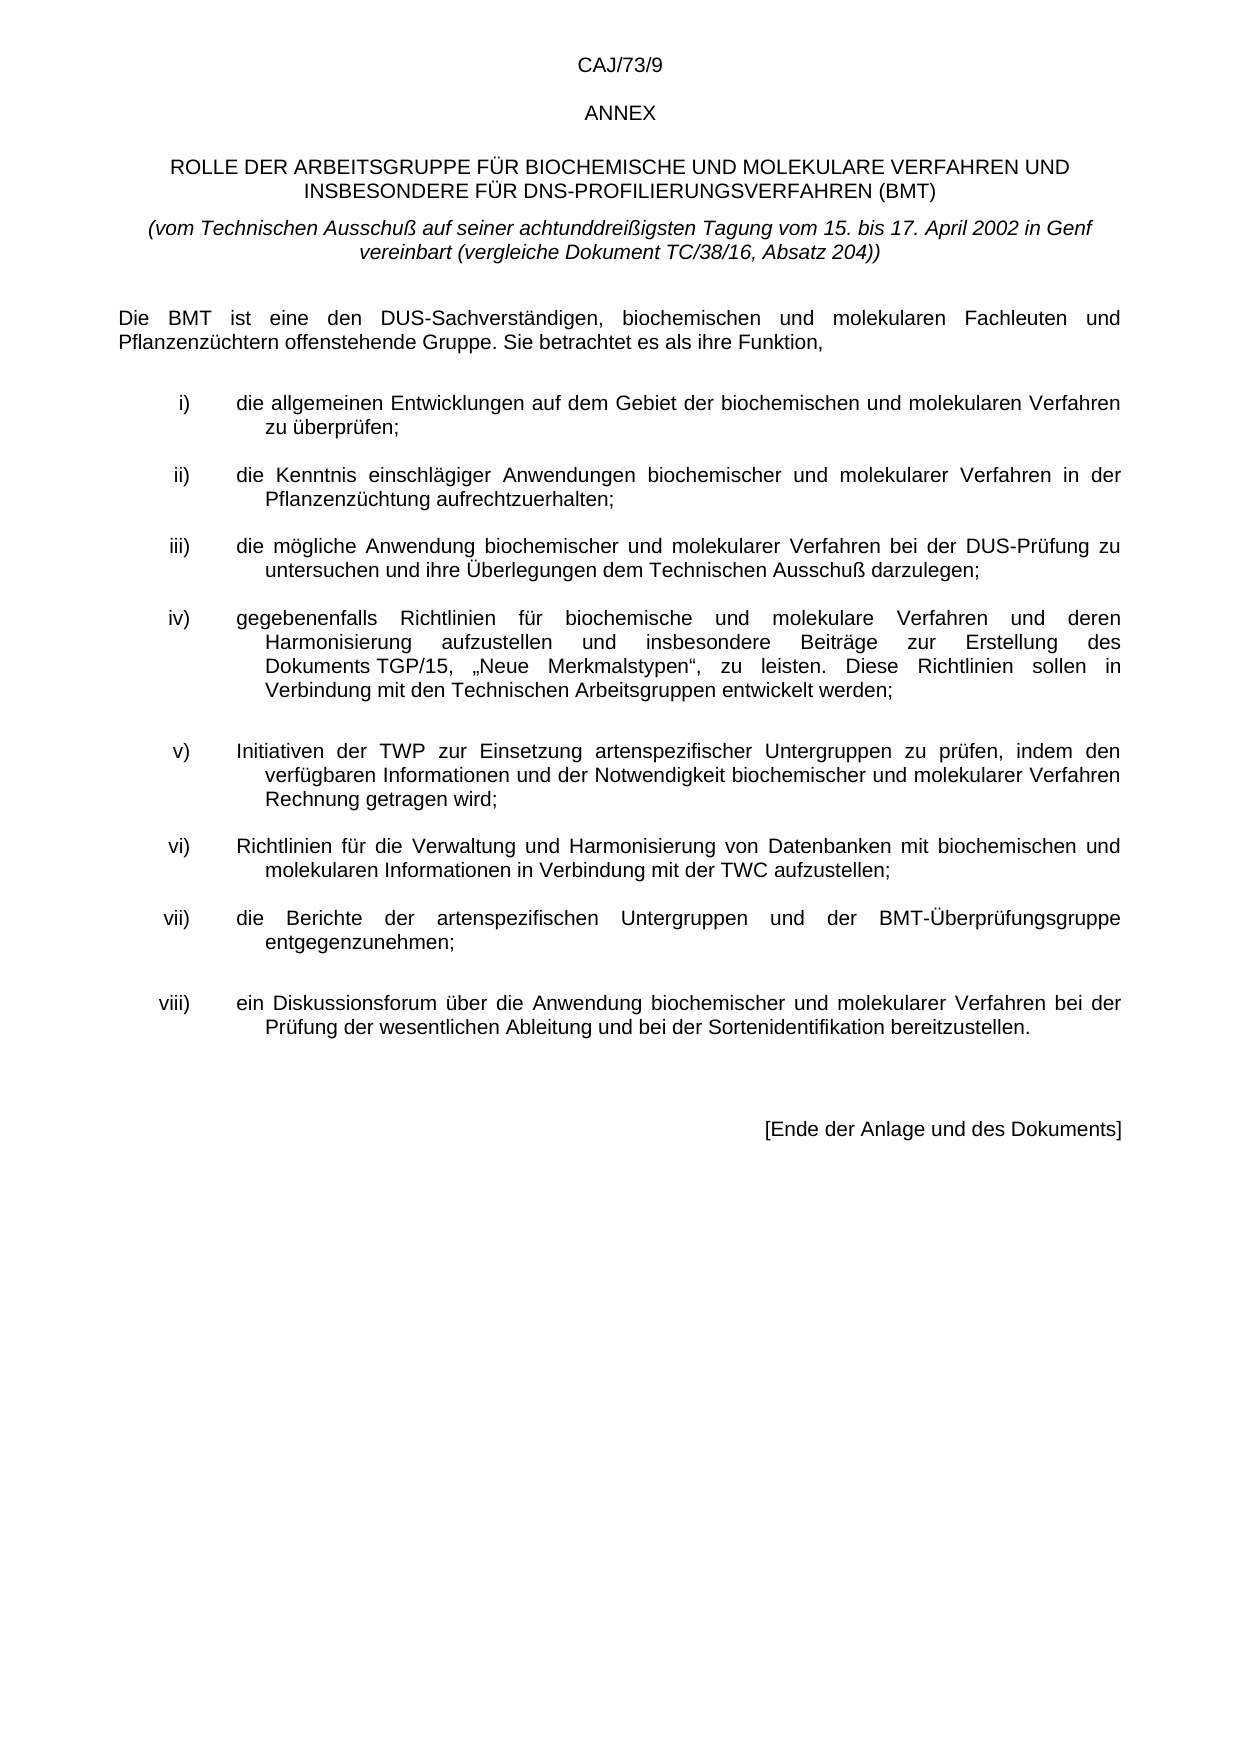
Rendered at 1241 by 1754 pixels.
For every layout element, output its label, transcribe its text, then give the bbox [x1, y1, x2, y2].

text [Ende der Anlage und des Dokuments] [118, 1117, 1122, 1141]
text Die BMT ist eine den DUS-Sachverständigen, biochemischen und molekularen Fachleuten und Pflanzenzüchtern offenstehende Gruppe. Sie betrachtet es als ihre Funktion, [118, 306, 1122, 354]
list Initiativen der TWP zur Einsetzung artenspezifischer Untergruppen zu prüfen, indem den verfügbaren Informationen und der Notwendigkeit biochemischer und molekularer Verfahren Rechnung getragen wird; [190, 738, 1122, 810]
text (vom Technischen Ausschuß auf seiner achtunddreißigsten Tagung vom 15. bis 17. April 2002 in Genf vereinbart (vergleiche Dokument TC/38/16, Absatz 204)) [118, 216, 1122, 263]
list die Kenntnis einschlägiger Anwendungen biochemischer und molekularer Verfahren in der Pflanzenzüchtung aufrechtzuerhalten; [190, 462, 1122, 510]
text ROLLE DER ARBEITSGRUPPE FÜR BIOCHEMISCHE UND MOLEKULARE VERFAHREN UND INSBESONDERE FÜR DNS-PROFILIERUNGSVERFAHREN (BMT) [118, 155, 1122, 203]
list ein Diskussionsforum über die Anwendung biochemischer und molekularer Verfahren bei der Prüfung der wesentlichen Ableitung und bei der Sortenidentifikation bereitzustellen. [190, 991, 1122, 1038]
list gegebenenfalls Richtlinien für biochemische und molekulare Verfahren und deren Harmonisierung aufzustellen und insbesondere Beiträge zur Erstellung des Dokuments TGP/15, „Neue Merkmalstypen“, zu leisten. Diese Richtlinien sollen in Verbindung mit den Technischen Arbeitsgruppen entwickelt werden; [190, 606, 1122, 702]
list Richtlinien für die Verwaltung und Harmonisierung von Datenbanken mit biochemischen und molekularen Informationen in Verbindung mit der TWC aufzustellen; [190, 834, 1122, 882]
list die Berichte der artenspezifischen Untergruppen und der BMT-Überprüfungsgruppe entgegenzunehmen; [190, 906, 1122, 954]
list die allgemeinen Entwicklungen auf dem Gebiet der biochemischen und molekularen Verfahren zu überprüfen; [190, 391, 1122, 438]
list die mögliche Anwendung biochemischer und molekularer Verfahren bei der DUS-Prüfung zu untersuchen und ihre Überlegungen dem Technischen Ausschuß darzulegen; [190, 534, 1122, 582]
